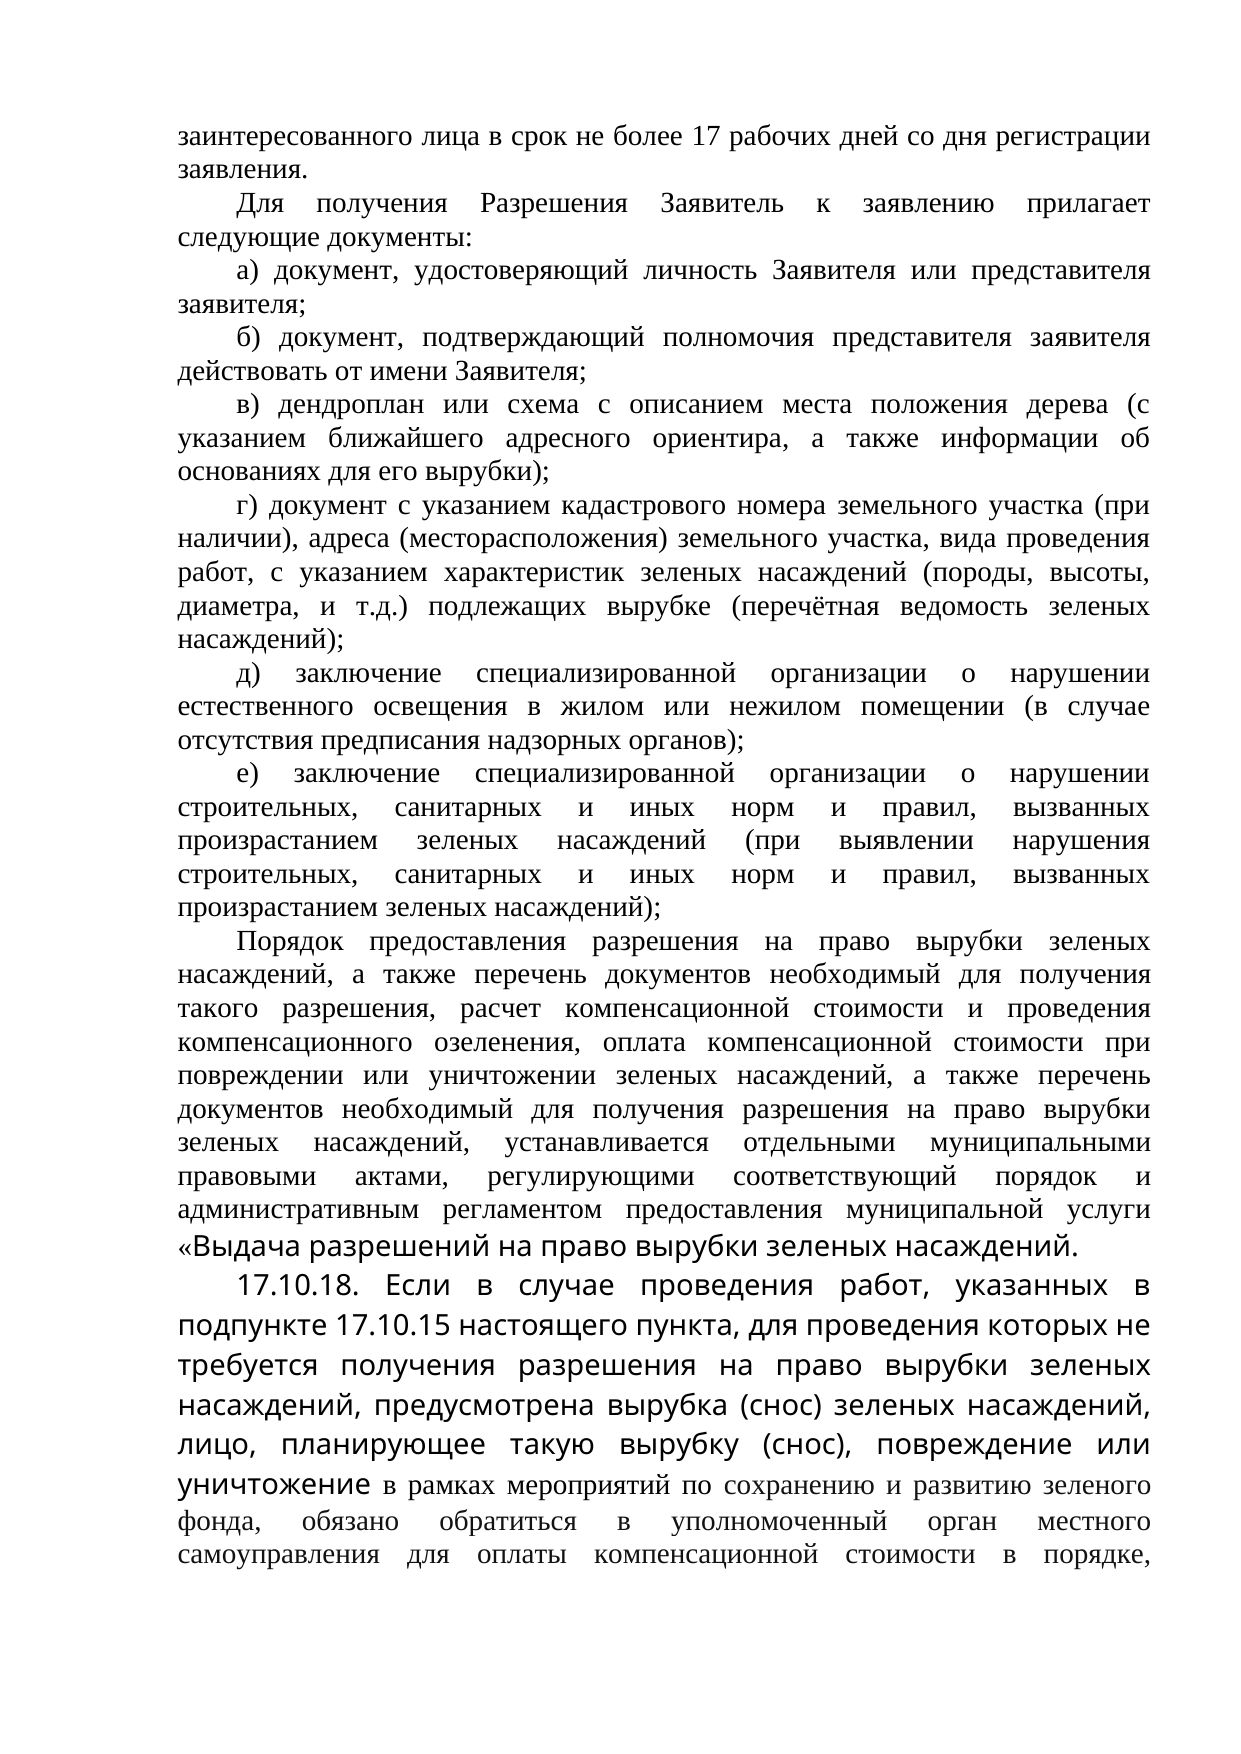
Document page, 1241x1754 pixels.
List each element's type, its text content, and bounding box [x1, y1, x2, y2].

text е) заключение специализированной организации о нарушении строительных, санитарных и иных норм и правил, вызванных произрастанием зеленых насаждений (при выявлении нарушения строительных, санитарных и иных норм и правил, вызванных произрастанием зеленых насаждений); [177, 755, 1151, 923]
text в) дендроплан или схема с описанием места положения дерева (с указанием ближайшего адресного ориентира, а также информации об основаниях для его вырубки); [177, 386, 1151, 487]
text Порядок предоставления разрешения на право вырубки зеленых насаждений, а также перечень документов необходимый для получения такого разрешения, расчет компенсационной стоимости и проведения компенсационного озеленения, оплата компенсационной стоимости при повреждении или уничтожении зеленых насаждений, а также перечень документов необходимый для получения разрешения на право вырубки зеленых насаждений, устанавливается отдельными муниципальными правовыми актами, регулирующими соответствующий порядок и административным регламентом предоставления муниципальной услуги «Выдача разрешений на право вырубки зеленых насаждений. [177, 923, 1152, 1265]
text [177, 1265, 1152, 1503]
text Для получения Разрешения Заявитель к заявлению прилагает следующие документы: [177, 185, 1152, 252]
text б) документ, подтверждающий полномочия представителя заявителя действовать от имени Заявителя; [177, 319, 1152, 386]
text г) документ с указанием кадастрового номера земельного участка (при наличии), адреса (месторасположения) земельного участка, вида проведения работ, с указанием характеристик зеленых насаждений (породы, высоты, диаметра, и т.д.) подлежащих вырубке (перечётная ведомость зеленых насаждений); [177, 487, 1151, 655]
text д) заключение специализированной организации о нарушении естественного освещения в жилом или нежилом помещении (в случае отсутствия предписания надзорных органов); [177, 655, 1151, 755]
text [177, 118, 1152, 185]
text а) документ, удостоверяющий личность Заявителя или представителя заявителя; [177, 252, 1152, 319]
